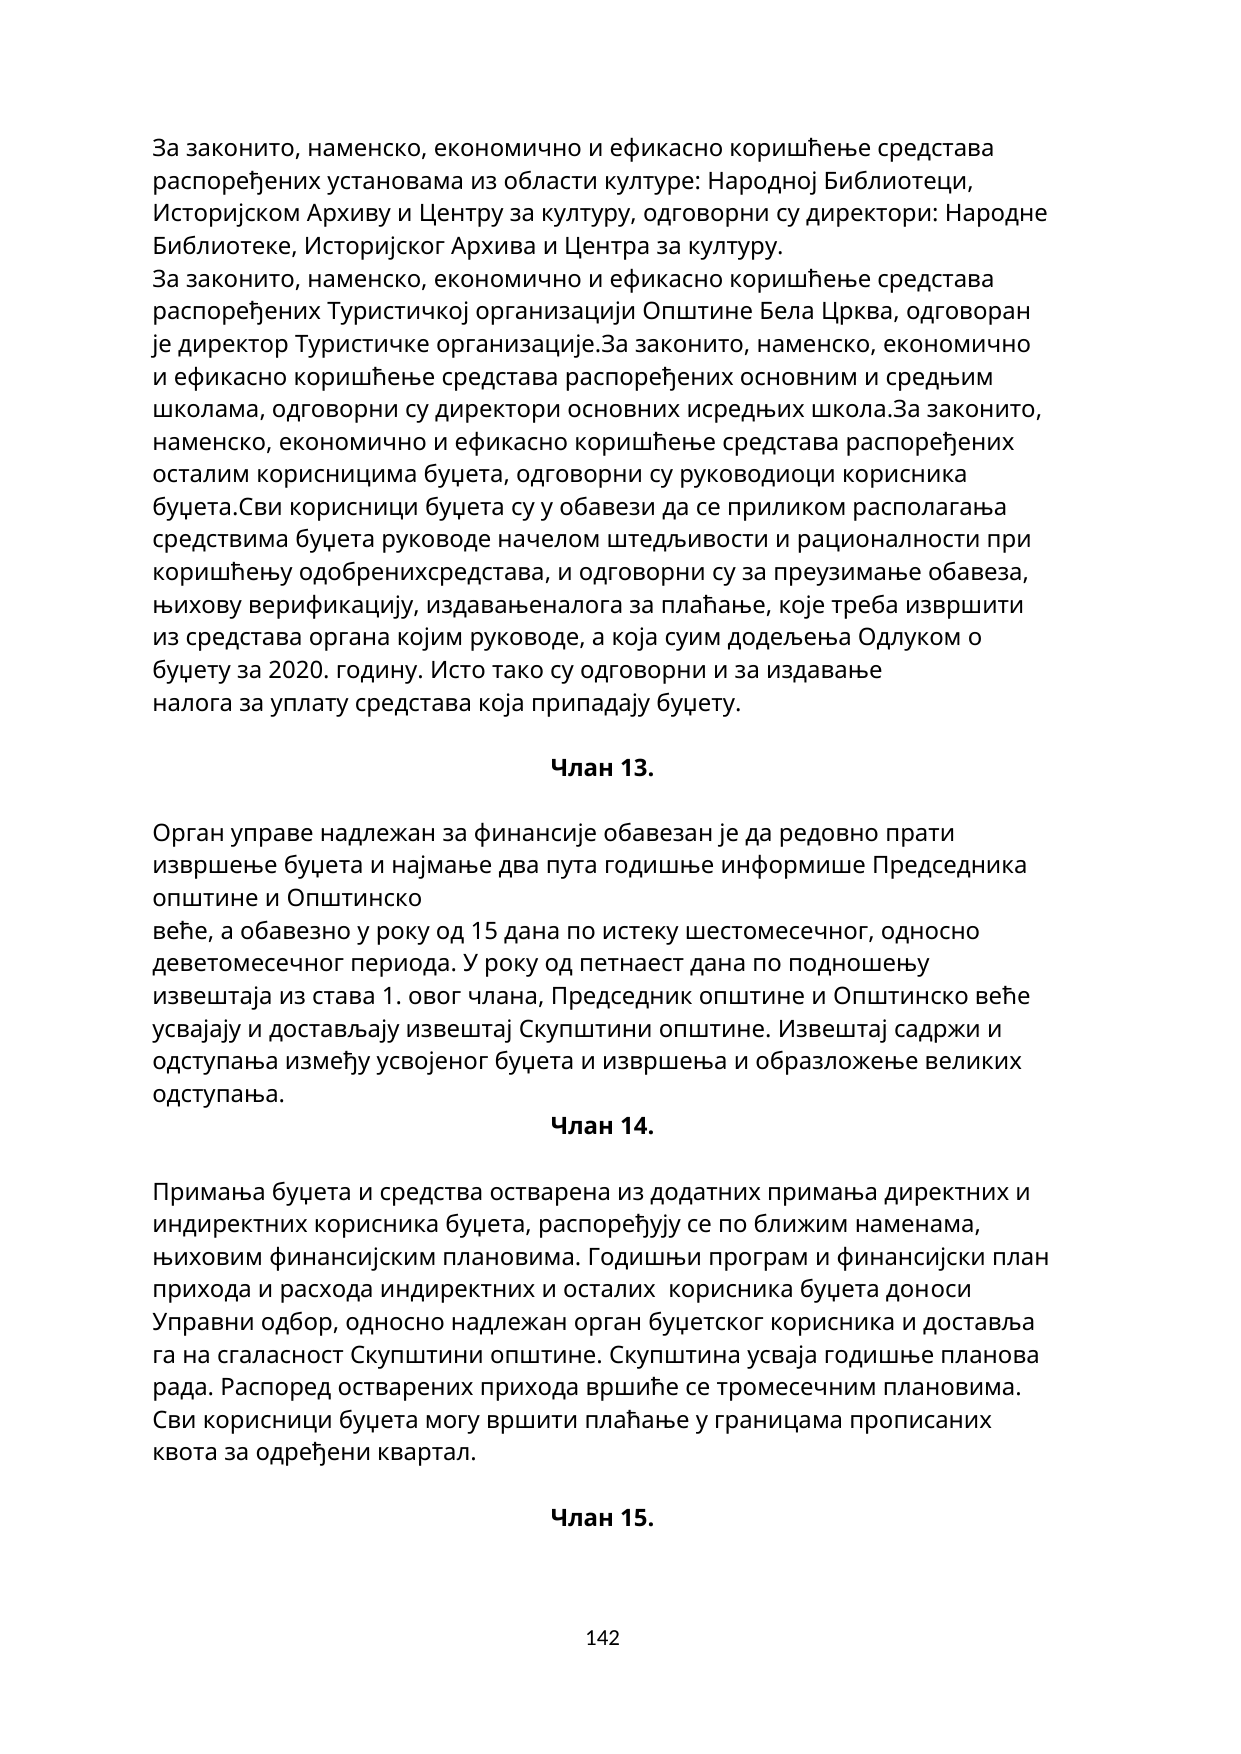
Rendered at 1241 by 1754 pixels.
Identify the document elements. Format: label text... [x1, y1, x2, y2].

text Oрган управе надлежан за финансије обавезан је да редовно прати извршење буџета и најмање два пута годишње информише Председника општине и Општинско [152, 816, 1053, 913]
text За законито, наменско, економично и ефикасно коришћење средстава распоређених Туристичкој организацији Општине Бела Црква, одговоран је директор Туристичке организације.За законито, наменско, економично и ефикасно коришћење средстава распоређених основним и средњим школама, одговорни су директори основних исредњих школа.За законито, наменско, економично и ефикасно коришћење средстава распоређених осталим корисницима буџета, одговорни су руководиоци корисника буџета.Сви корисници буџета су у обавези да се приликом располагања средствима буџета руководе начелом штедљивости и рационалности при коришћењу одобренихсредстава, и одговорни су за преузимање обавеза, њихову верификацију, издавањеналога за плаћање, које треба извршити из средстава органа којим руководе, а која суим додељења Одлуком о буџету за 2020. годину. Исто тако су одговорни и за издавање [152, 261, 1053, 685]
text Члан 15. [152, 1500, 1053, 1533]
text За законито, наменско, економично и ефикасно коришћење средстава распоређених установама из области културе: Народној Библиотеци, Историјском Архиву и Центру за културу, одговорни су директори: Народне Библиотеке, Историјског Архива и Центра за културу. [152, 131, 1053, 261]
text веће, а обавезно у року од 15 дана по истеку шестомесечног, односно деветомесечног периода. У року од петнаест дана по подношењу извештаја из става 1. овог члана, Председник општине и Општинско веће усвајају и достављају извештај Скупштини општине. Извештај садржи и одступања између усвојеног буџета и извршења и образложење великих одступања. [152, 913, 1053, 1109]
text Примања буџета и средства остварена из додатних примања директних и индиректних корисника буџета, распоређују се по ближим наменама, њиховим финансијским плановима. Годишњи програм и финансијски план прихода и расхода индиректних и осталих корисника буџета донoси Управни одбор, односно надлежан орган буџетског корисника и доставља га на сгаласност Скупштини општине. Скупштина усваја годишње планова рада. Распоред остварених прихода вршиће се тромесечним плановима. Сви корисници буџета могу вршити плаћање у границама прописаних квота за одређени квартал. [152, 1174, 1053, 1468]
text налога за уплату средстава која припадају буџету. [152, 685, 1053, 718]
text Члан 14. [152, 1109, 1053, 1142]
text Члан 13. [152, 751, 1053, 783]
